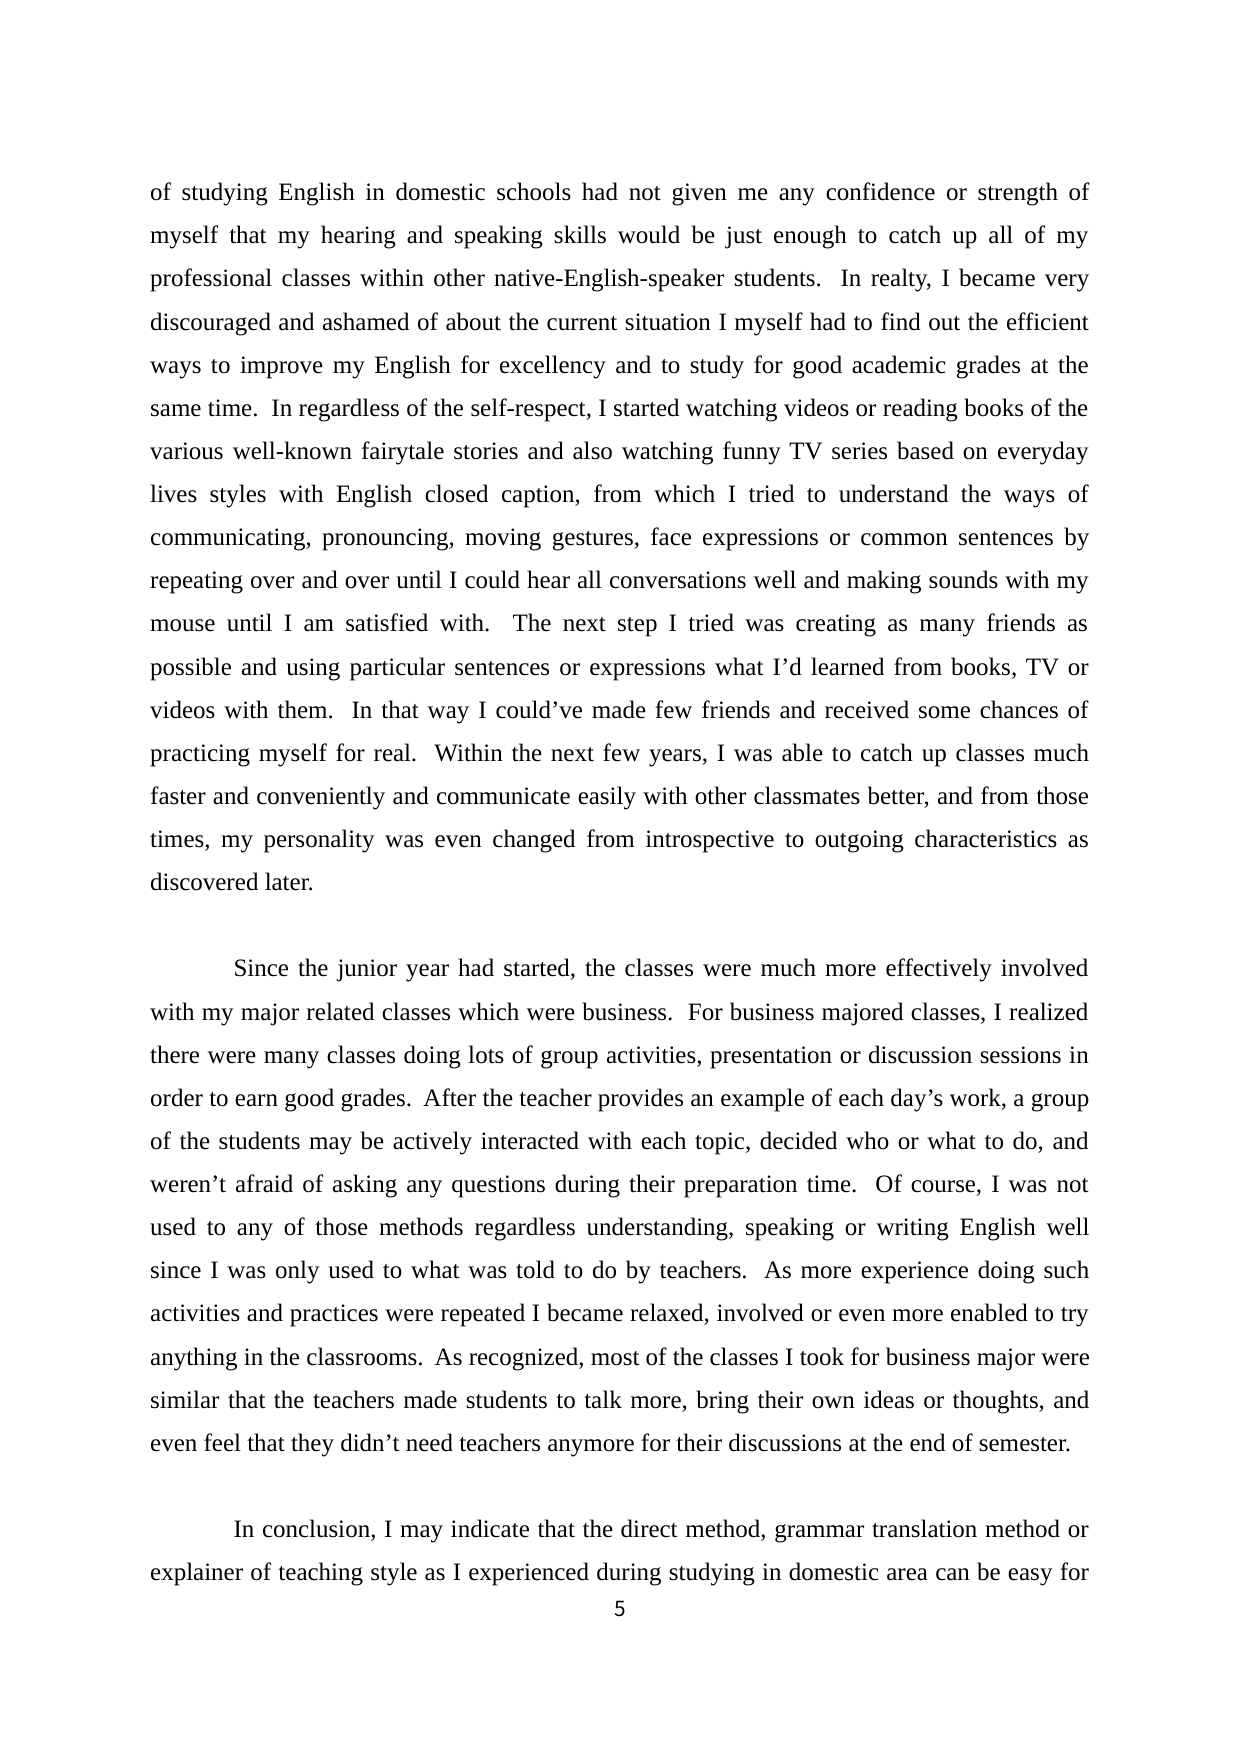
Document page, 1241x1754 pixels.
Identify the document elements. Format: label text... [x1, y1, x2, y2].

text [150, 177, 1090, 896]
text Since the junior year had started, the classes were much more effectively involved with my major related classes which were business. For business majored classes, I realized there were many classes doing lots of group activities, presentation or discussion sessions in order to earn good grades. After the teacher provides an example of each day’s work, a group of the students may be actively interacted with each topic, decided who or what to do, and weren’t afraid of asking any questions during their preparation time. Of course, I was not used to any of those methods regardless understanding, speaking or writing English well since I was only used to what was told to do by teachers. As more experience doing such activities and practices were repeated I became relaxed, involved or even more enabled to try anything in the classrooms. As recognized, most of the classes I took for business major were similar that the teachers made students to talk more, bring their own ideas or thoughts, and even feel that they didn’t need teachers anymore for their discussions at the end of semester. [150, 953, 1090, 1457]
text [150, 1514, 1090, 1586]
